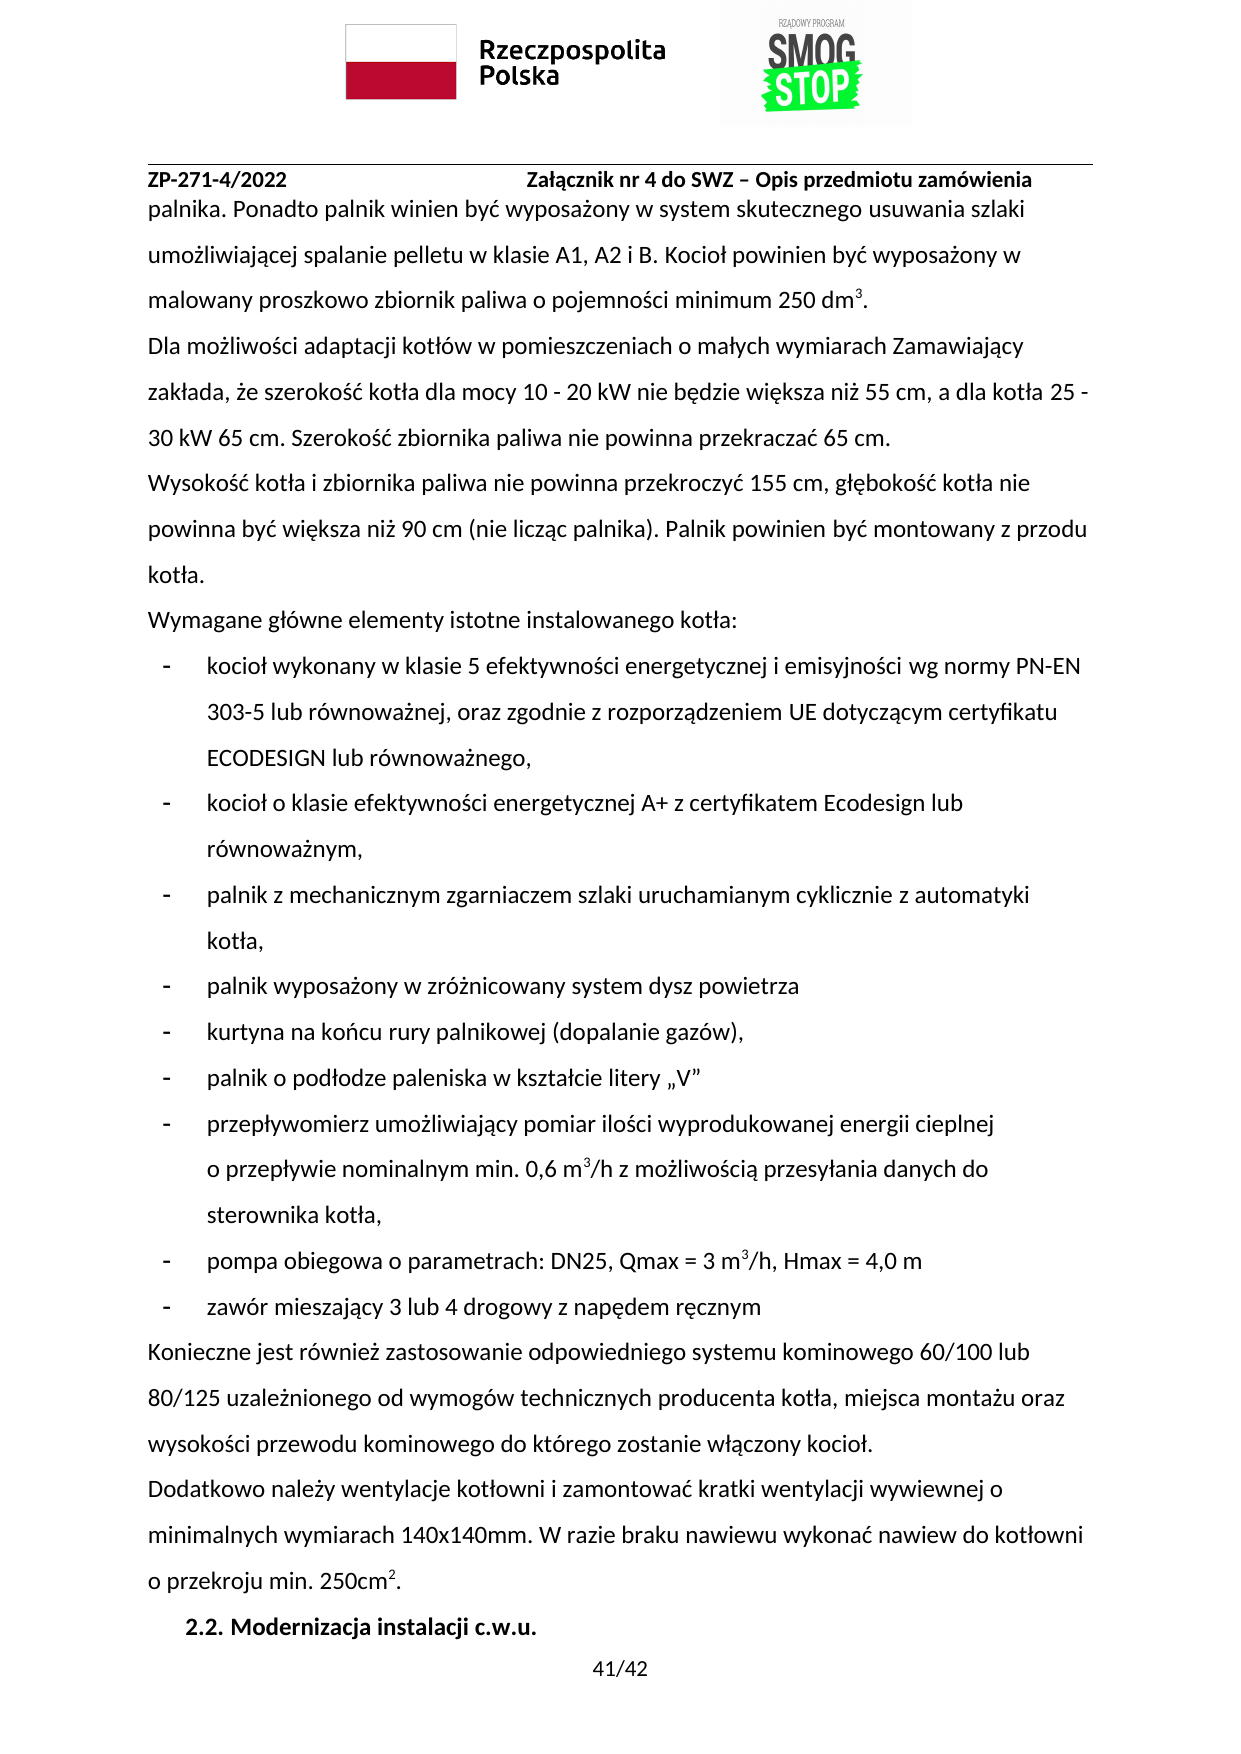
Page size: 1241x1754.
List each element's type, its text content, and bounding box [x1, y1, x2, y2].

list palnik o podłodze paleniska w kształcie litery „V” [162, 1062, 1093, 1092]
picture [321, 0, 689, 124]
list zawór mieszający 3 lub 4 drogowy z napędem ręcznym [162, 1291, 1093, 1321]
picture [719, 0, 912, 127]
text Dla możliwości adaptacji kotłów w pomieszczeniach o małych wymiarach Zamawiający zakłada, że szerokość kotła dla mocy 10 - 20 kW nie będzie większa niż 55 cm, a dla kotła 25 - 30 kW 65 cm. Szerokość zbiornika paliwa nie powinna przekraczać 65 cm. [148, 330, 1093, 452]
list kurtyna na końcu rury palnikowej (dopalanie gazów), [162, 1016, 1093, 1047]
list kocioł wykonany w klasie 5 efektywności energetycznej i emisyjności wg normy PN-EN 303-5 lub równoważnej, oraz zgodnie z rozporządzeniem UE dotyczącym certyfikatu ECODESIGN lub równoważnego, [162, 650, 1093, 772]
text Dodatkowo należy wentylacje kotłowni i zamontować kratki wentylacji wywiewnej o minimalnych wymiarach 140x140mm. W razie braku nawiewu wykonać nawiew do kotłowni o przekroju min. 250cm2. [148, 1473, 1093, 1596]
list kocioł o klasie efektywności energetycznej A+ z certyfikatem Ecodesign lub równoważnym, [162, 788, 1093, 864]
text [148, 193, 1093, 315]
list pompa obiegowa o parametrach: DN25, Qmax = 3 m3/h, Hmax = 4,0 m [162, 1245, 1093, 1275]
list palnik z mechanicznym zgarniaczem szlaki uruchamianym cyklicznie z automatyki kotła, [162, 879, 1093, 955]
list palnik wyposażony w zróżnicowany system dysz powietrza [162, 971, 1093, 1001]
list przepływomierz umożliwiający pomiar ilości wyprodukowanej energii cieplnej o przepływie nominalnym min. 0,6 m3/h z możliwością przesyłania danych do sterownika kotła, [162, 1108, 1093, 1230]
list Modernizacja instalacji c.w.u. [185, 1611, 1093, 1641]
text Konieczne jest również zastosowanie odpowiedniego systemu kominowego 60/100 lub 80/125 uzależnionego od wymogów technicznych producenta kotła, miejsca montażu oraz wysokości przewodu kominowego do którego zostanie włączony kocioł. [148, 1336, 1093, 1458]
text Wymagane główne elementy istotne instalowanego kotła: [148, 605, 1093, 635]
text Wysokość kotła i zbiornika paliwa nie powinna przekroczyć 155 cm, głębokość kotła nie powinna być większa niż 90 cm (nie licząc palnika). Palnik powinien być montowany z przodu kotła. [148, 467, 1093, 589]
